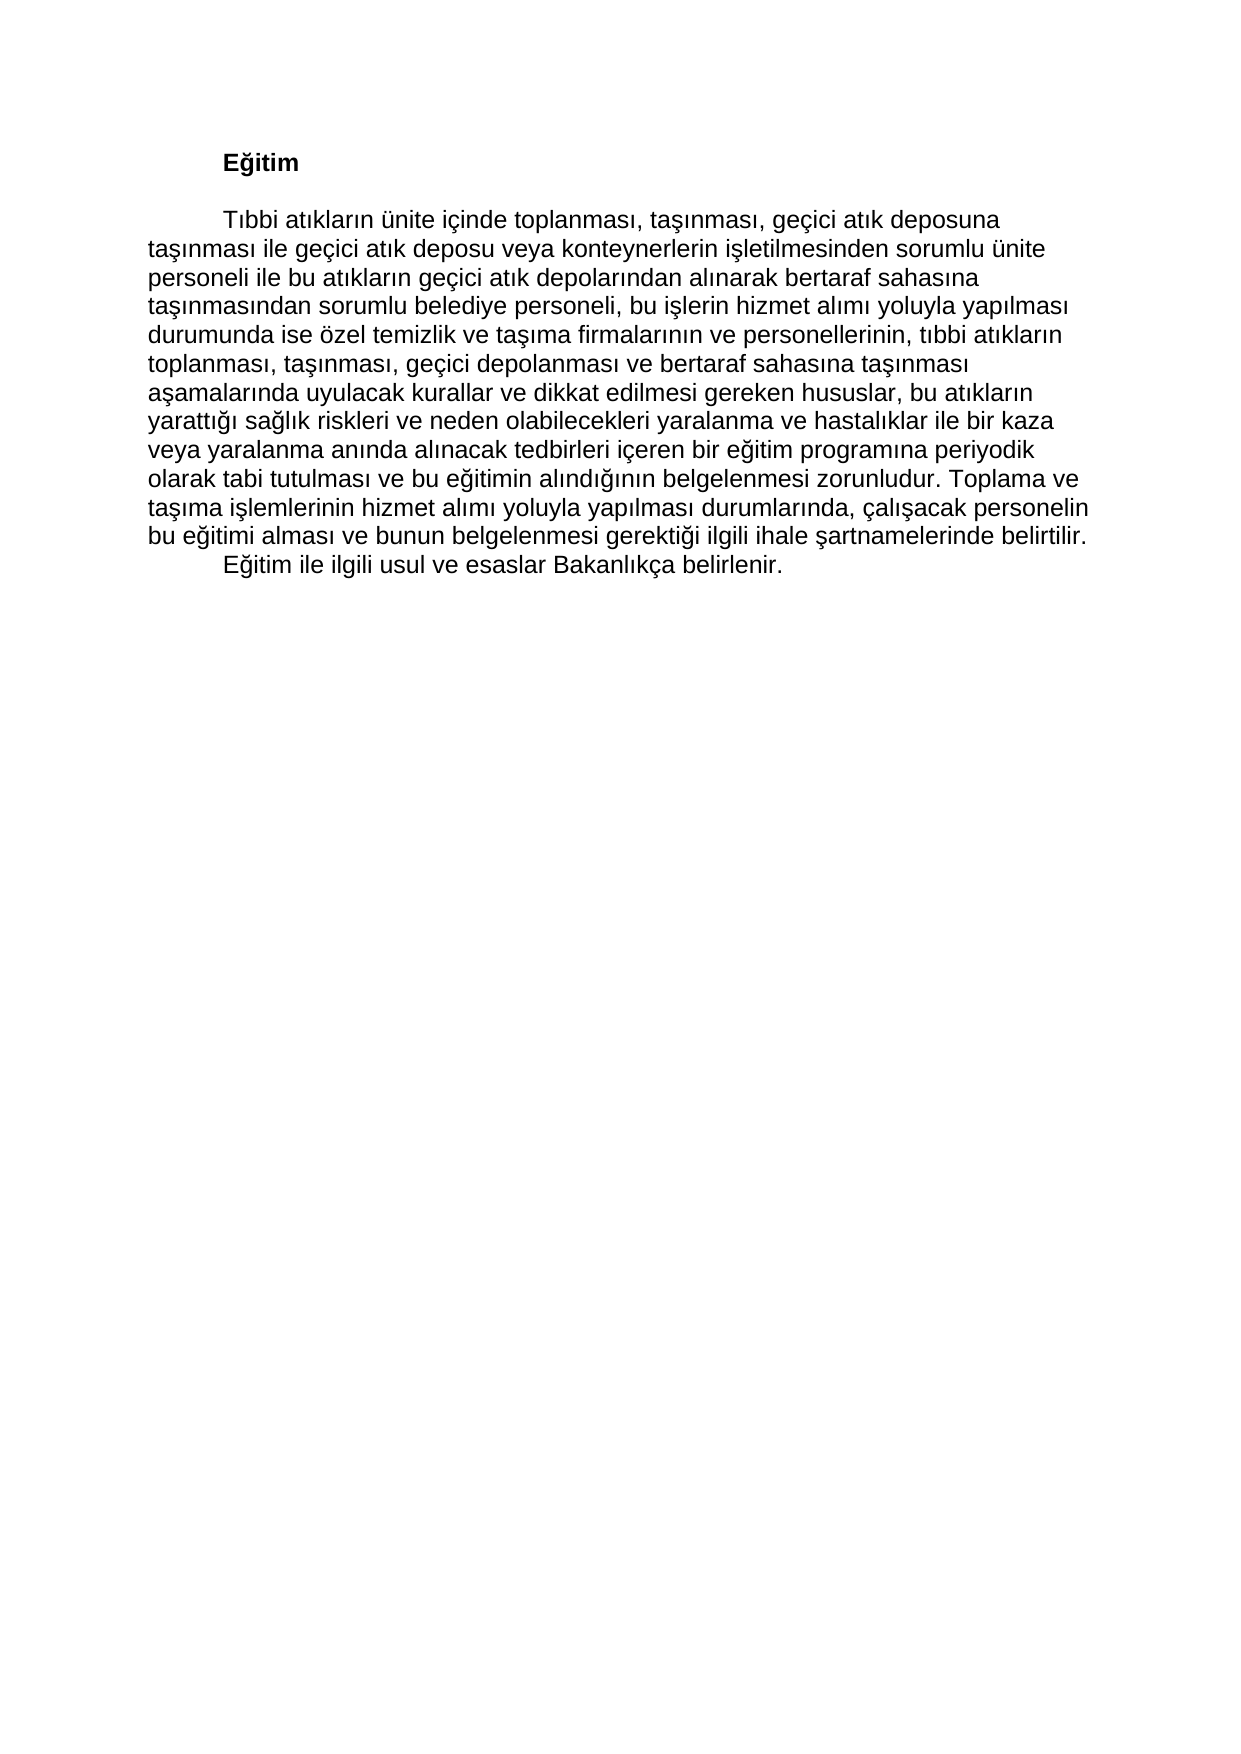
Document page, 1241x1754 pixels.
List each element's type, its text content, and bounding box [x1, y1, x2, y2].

text Eğitim ile ilgili usul ve esaslar Bakanlıkça belirlenir. [148, 550, 1093, 579]
text Tıbbi atıkların ünite içinde toplanması, taşınması, geçici atık deposuna taşınması ile geçici atık deposu veya konteynerlerin işletilmesinden sorumlu ünite personeli ile bu atıkların geçici atık depolarından alınarak bertaraf sahasına taşınmasından sorumlu belediye personeli, bu işlerin hizmet alımı yoluyla yapılması durumunda ise özel temizlik ve taşıma firmalarının ve personellerinin, tıbbi atıkların toplanması, taşınması, geçici depolanması ve bertaraf sahasına taşınması aşamalarında uyulacak kurallar ve dikkat edilmesi gereken hususlar, bu atıkların yarattığı sağlık riskleri ve neden olabilecekleri yaralanma ve hastalıklar ile bir kaza veya yaralanma anında alınacak tedbirleri içeren bir eğitim programına periyodik olarak tabi tutulması ve bu eğitimin alındığının belgelenmesi zorunludur. Toplama ve taşıma işlemlerinin hizmet alımı yoluyla yapılması durumlarında, çalışacak personelin bu eğitimi alması ve bunun belgelenmesi gerektiği ilgili ihale şartnamelerinde belirtilir. [148, 205, 1093, 550]
text Eğitim [148, 148, 1093, 176]
